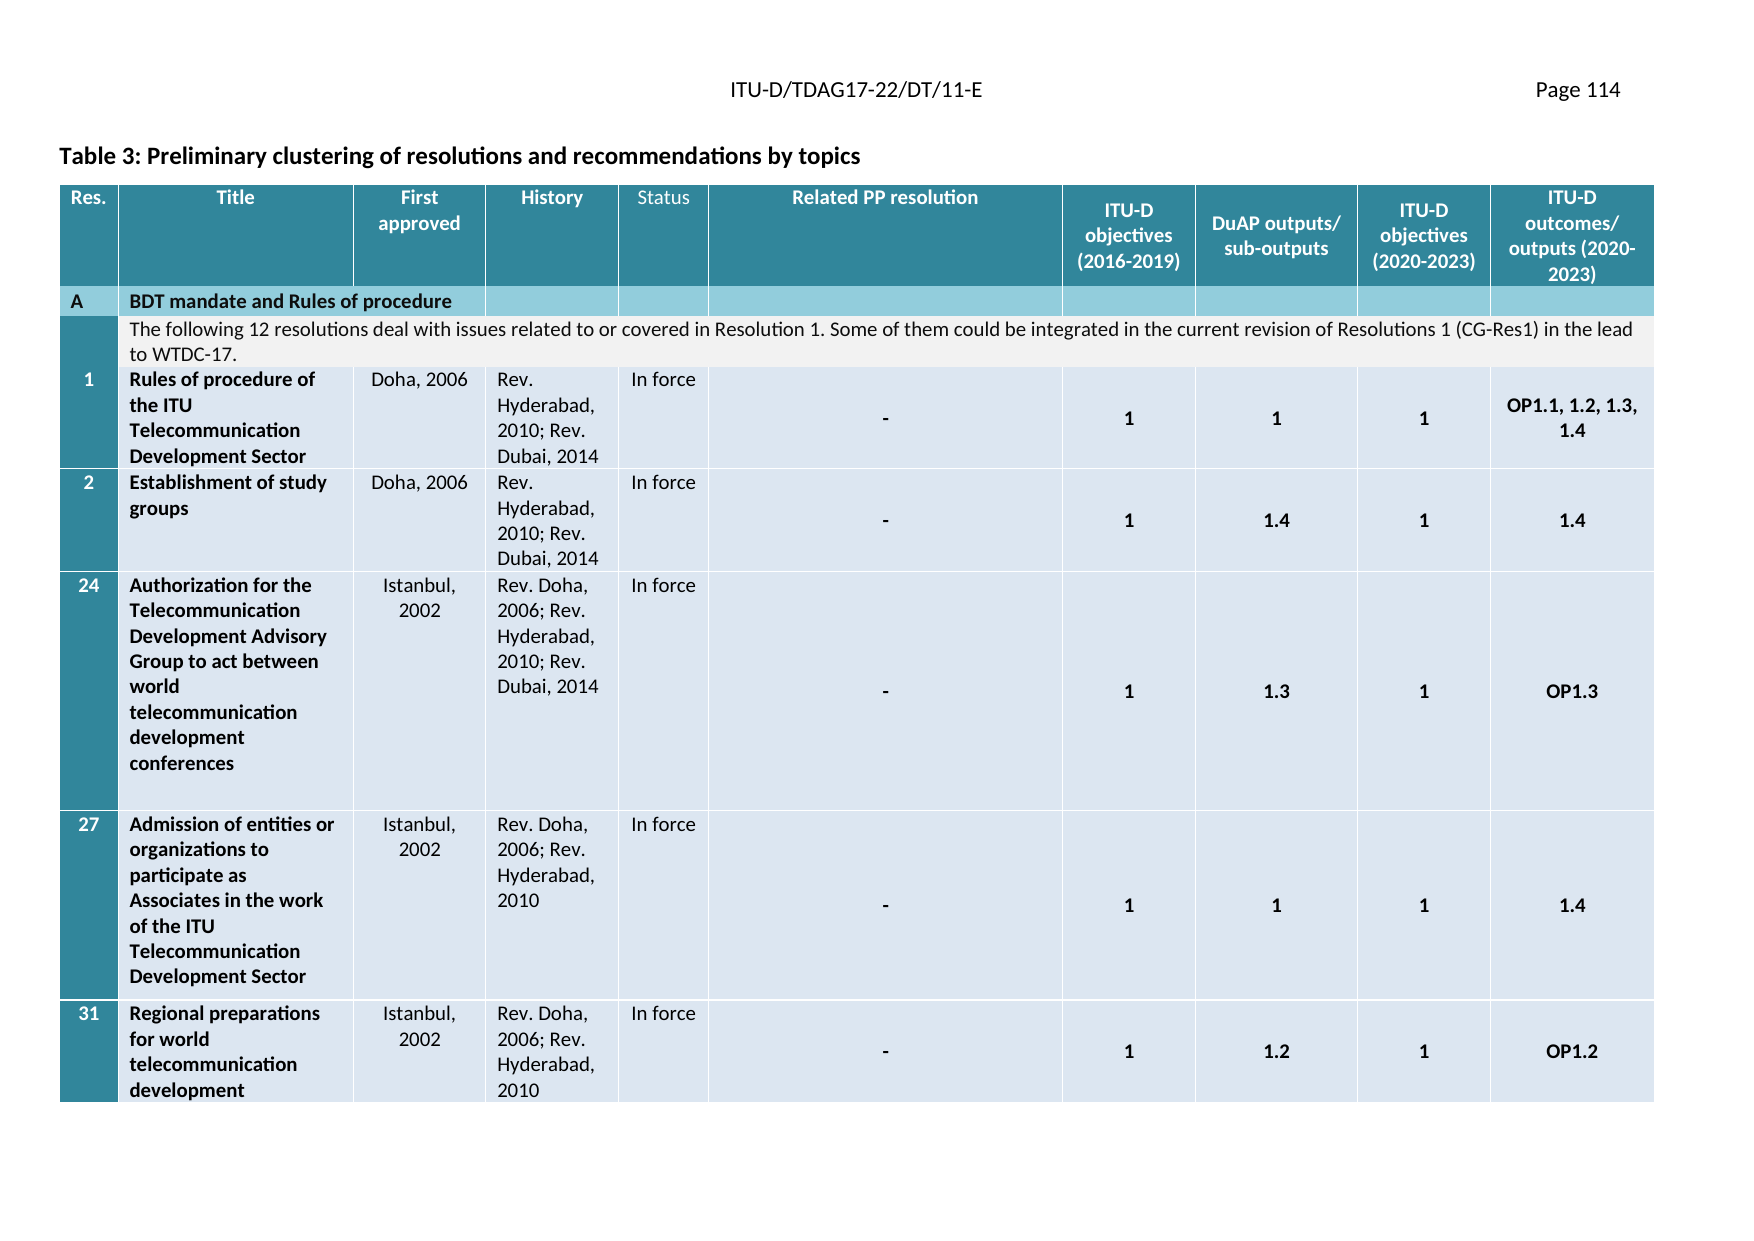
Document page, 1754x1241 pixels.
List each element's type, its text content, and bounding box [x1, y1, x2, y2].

table_cell - [709, 1001, 1062, 1102]
table_header Related PP resolution [709, 185, 1062, 286]
text Table 3: Preliminary clustering of resolutions and recommendations by topics [59, 141, 1606, 171]
table_cell Istanbul, 2002 [354, 572, 485, 810]
table_cell 2 [60, 469, 118, 571]
table_cell 1 [1063, 469, 1195, 571]
table_cell [1491, 286, 1654, 316]
table_cell Establishment of study groups [119, 469, 353, 571]
table_cell OP1.3 [1491, 572, 1654, 810]
table_cell Istanbul, 2002 [354, 1001, 485, 1102]
table_cell Rules of procedure of the ITU Telecommunication Development Sector [119, 367, 353, 468]
table_cell 31 [60, 1001, 118, 1102]
table_cell Admission of entities or organizations to participate as Associates in the work of the ITU Telecommunication Development Sector [119, 811, 353, 999]
table_cell 27 [60, 811, 118, 999]
table_cell 1 [1358, 572, 1490, 810]
table_cell In force [619, 572, 708, 810]
table_cell [709, 286, 1062, 316]
table_cell [1063, 286, 1195, 316]
table_cell Doha, 2006 [354, 367, 485, 468]
table_cell 1.3 [1196, 572, 1357, 810]
table_header Res. [60, 185, 118, 286]
table_cell 1.4 [1491, 811, 1654, 999]
table_cell 1 [1063, 1001, 1195, 1102]
table_cell [1358, 286, 1490, 316]
table_cell OP1.1, 1.2, 1.3, 1.4 [1491, 367, 1654, 468]
table_cell Authorization for the Telecommunication Development Advisory Group to act between world telecommunication development conferences [119, 572, 353, 810]
table_header ITU-D outcomes/ outputs (2020-2023) [1491, 185, 1654, 286]
table_cell Rev. Doha, 2006; Rev. Hyderabad, 2010; Rev. Dubai, 2014 [486, 572, 618, 810]
table_cell [619, 286, 708, 316]
table_cell [486, 286, 618, 316]
table_cell 1.4 [1196, 469, 1357, 571]
table_header ITU-D objectives (2020-2023) [1358, 185, 1490, 286]
table_header Title [119, 185, 353, 286]
table_cell In force [619, 1001, 708, 1102]
table_cell [1196, 286, 1357, 316]
table_cell A [60, 286, 118, 316]
table_cell 1 [1358, 811, 1490, 999]
table_cell The following 12 resolutions deal with issues related to or covered in Resolution 1. Some of them could be integrated in the current revision of Resolutions 1 (CG-Res1) in the lead to WTDC-17. [119, 316, 1654, 367]
table_cell - [709, 811, 1062, 999]
table_cell 1 [1358, 469, 1490, 571]
table_cell - [709, 572, 1062, 810]
table_cell 1 [1358, 367, 1490, 468]
table_cell Istanbul, 2002 [354, 811, 485, 999]
table_cell 1 [1063, 572, 1195, 810]
table_header Status [619, 185, 708, 286]
table_cell - [709, 469, 1062, 571]
table_cell - [709, 367, 1062, 468]
table_cell 1.4 [1491, 469, 1654, 571]
table_cell Rev. Doha, 2006; Rev. Hyderabad, 2010 [486, 811, 618, 999]
table_header DuAP outputs/ sub-outputs [1196, 185, 1357, 286]
table_cell In force [619, 367, 708, 468]
table_cell OP1.2 [1491, 1001, 1654, 1102]
table_header First approved [354, 185, 485, 286]
table_cell 1 [1358, 1001, 1490, 1102]
table_cell BDT mandate and Rules of procedure [119, 286, 485, 316]
table_cell 1 [1196, 367, 1357, 468]
table_cell In force [619, 811, 708, 999]
table_cell In force [619, 469, 708, 571]
table_header ITU-D objectives (2016-2019) [1063, 185, 1195, 286]
table_cell Rev. Doha, 2006; Rev. Hyderabad, 2010 [486, 1001, 618, 1102]
table_cell Rev. Hyderabad, 2010; Rev. Dubai, 2014 [486, 367, 618, 468]
table_cell [60, 316, 118, 367]
table_cell Doha, 2006 [354, 469, 485, 571]
table_cell 1 [1196, 811, 1357, 999]
table_cell 1 [60, 367, 118, 468]
table_cell 1 [1063, 367, 1195, 468]
table_header History [486, 185, 618, 286]
table_cell Regional preparations for world telecommunication development conferences [119, 1001, 353, 1102]
table_cell 1.2 [1196, 1001, 1357, 1102]
table_cell 24 [60, 572, 118, 810]
table_cell 1 [1063, 811, 1195, 999]
table_cell Rev. Hyderabad, 2010; Rev. Dubai, 2014 [486, 469, 618, 571]
